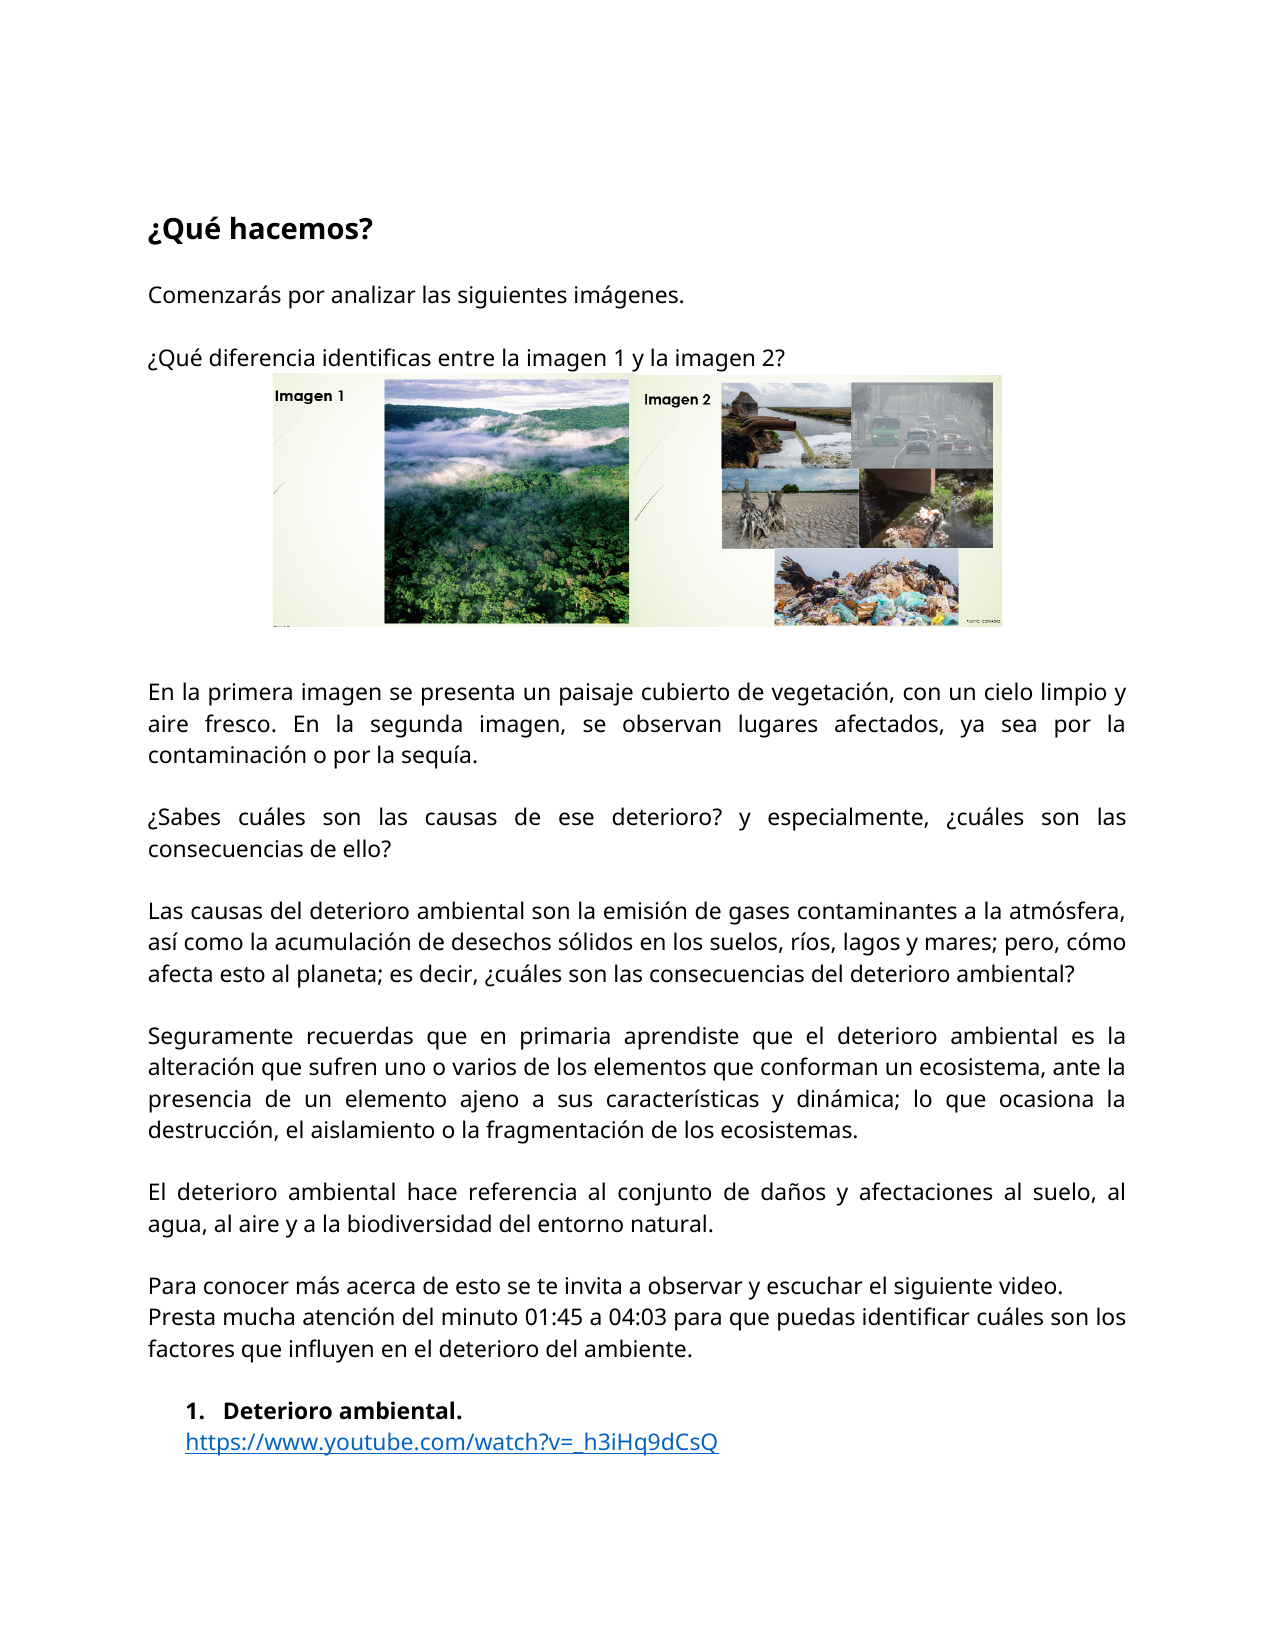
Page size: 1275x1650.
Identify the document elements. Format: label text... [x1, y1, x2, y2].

picture [272, 373, 1003, 627]
list Deterioro ambiental. [185, 1395, 1127, 1426]
text En la primera imagen se presenta un paisaje cubierto de vegetación, con un cielo limpio y aire fresco. En la segunda imagen, se observan lugares afectados, ya sea por la contaminación o por la sequía. [148, 676, 1127, 770]
text Presta mucha atención del minuto 01:45 a 04:03 para que puedas identificar cuáles son los factores que influyen en el deterioro del ambiente. [148, 1301, 1127, 1364]
text Las causas del deterioro ambiental son la emisión de gases contaminantes a la atmósfera, así como la acumulación de desechos sólidos en los suelos, ríos, lagos y mares; pero, cómo afecta esto al planeta; es decir, ¿cuáles son las consecuencias del deterioro ambiental? [148, 895, 1127, 989]
text Comenzarás por analizar las siguientes imágenes. [148, 279, 1127, 311]
text https://www.youtube.com/watch?v=_h3iHq9dCsQ [185, 1426, 1127, 1458]
text ¿Qué hacemos? [148, 208, 1127, 248]
text ¿Qué diferencia identificas entre la imagen 1 y la imagen 2? [148, 342, 1127, 373]
text El deterioro ambiental hace referencia al conjunto de daños y afectaciones al suelo, al agua, al aire y a la biodiversidad del entorno natural. [148, 1176, 1127, 1239]
text Para conocer más acerca de esto se te invita a observar y escuchar el siguiente video. [148, 1270, 1127, 1301]
text ¿Sabes cuáles son las causas de ese deterioro? y especialmente, ¿cuáles son las consecuencias de ello? [148, 801, 1127, 864]
text Seguramente recuerdas que en primaria aprendiste que el deterioro ambiental es la alteración que sufren uno o varios de los elementos que conforman un ecosistema, ante la presencia de un elemento ajeno a sus características y dinámica; lo que ocasiona la destrucción, el aislamiento o la fragmentación de los ecosistemas. [148, 1020, 1127, 1145]
